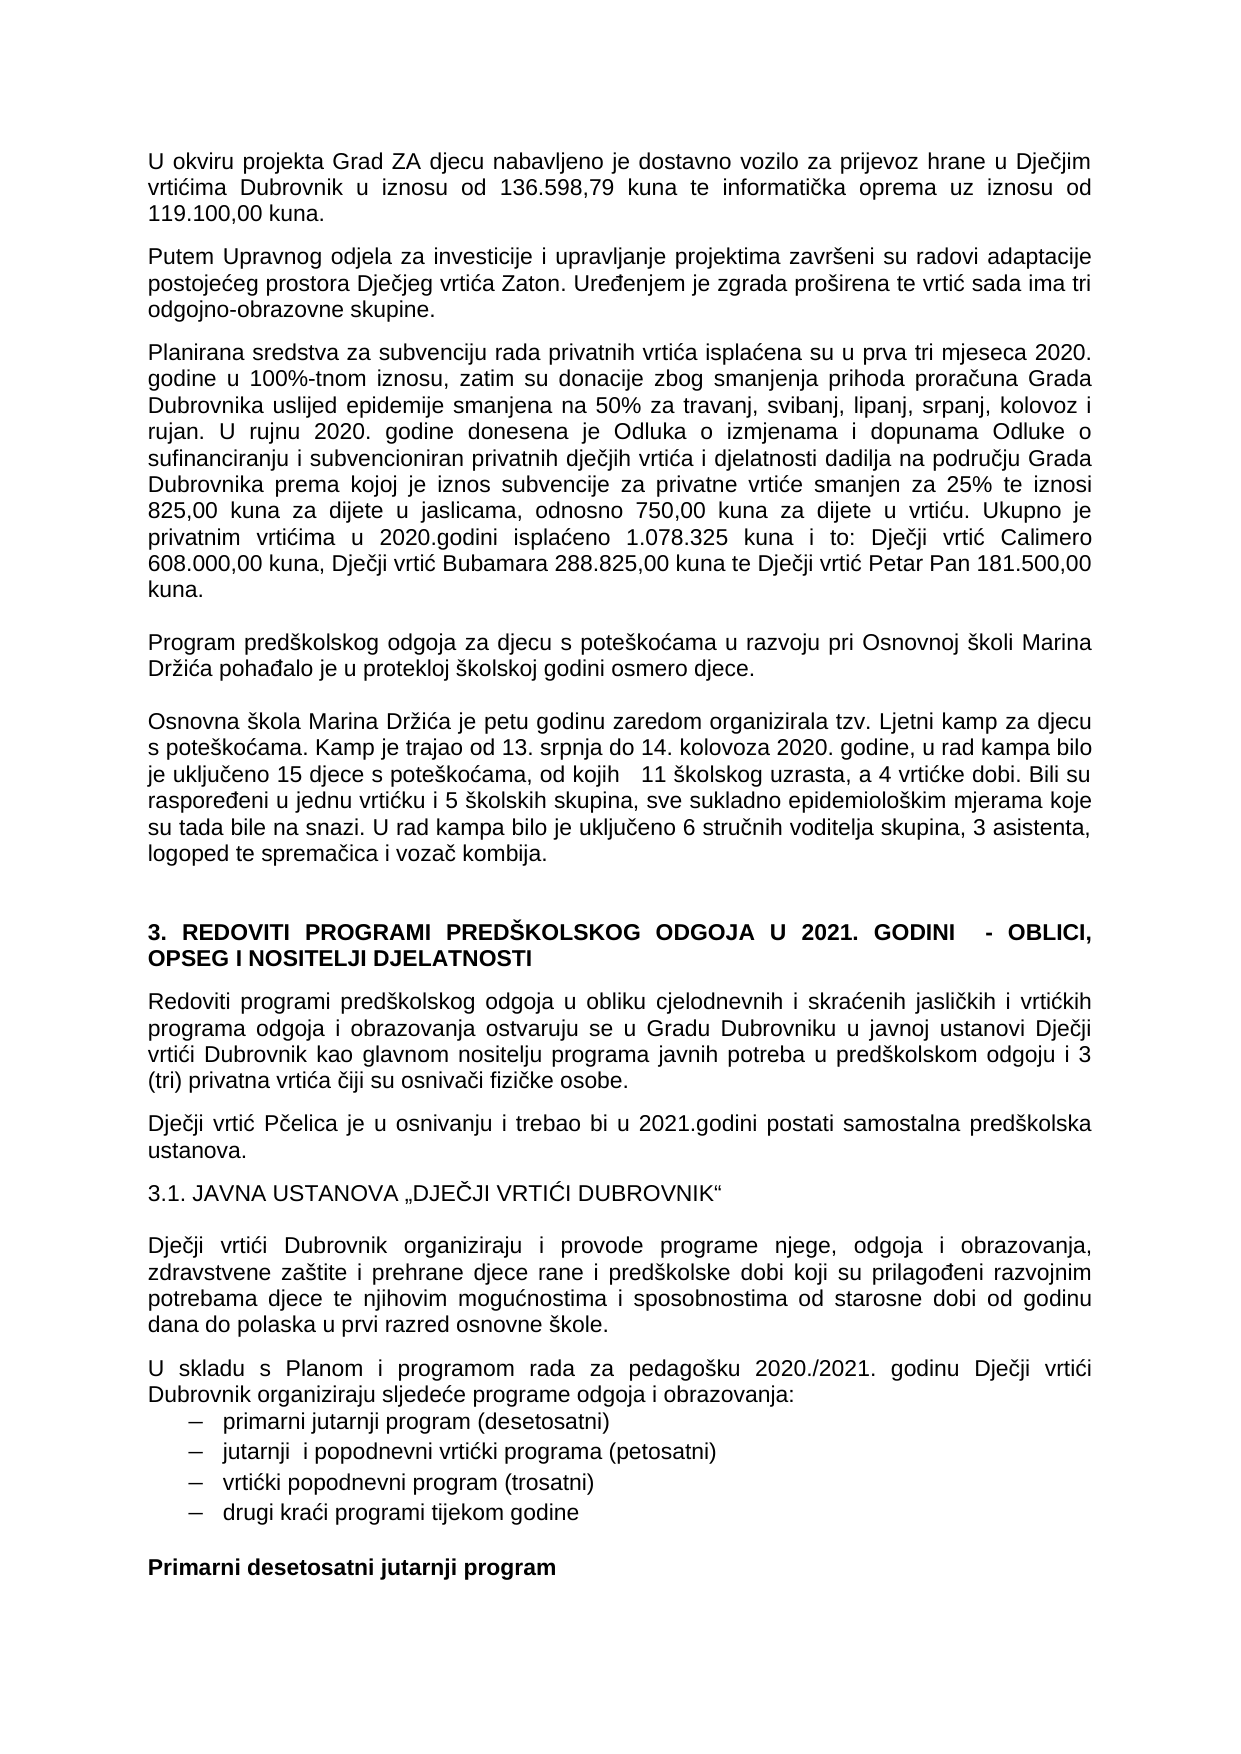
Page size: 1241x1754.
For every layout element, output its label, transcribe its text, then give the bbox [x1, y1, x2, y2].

text U okviru projekta Grad ZA djecu nabavljeno je dostavno vozilo za prijevoz hrane u Dječjim vrtićima Dubrovnik u iznosu od 136.598,79 kuna te informatička oprema uz iznosu od 119.100,00 kuna. [148, 148, 1093, 227]
text 3. REDOVITI PROGRAMI PREDŠKOLSKOG ODGOJA U 2021. GODINI - OBLICI, OPSEG I NOSITELJI DJELATNOSTI [148, 919, 1093, 972]
text Primarni desetosatni jutarnji program [148, 1554, 1093, 1581]
list drugi kraći programi tijekom godine [185, 1498, 1093, 1526]
text Dječji vrtići Dubrovnik organiziraju i provode programe njege, odgoja i obrazovanja, zdravstvene zaštite i prehrane djece rane i predškolske dobi koji su prilagođeni razvojnim potrebama djece te njihovim mogućnostima i sposobnostima od starosne dobi od godinu dana do polaska u prvi razred osnovne škole. [148, 1232, 1093, 1338]
text Program predškolskog odgoja za djecu s poteškoćama u razvoju pri Osnovnoj školi Marina Držića pohađalo je u protekloj školskoj godini osmero djece. [148, 629, 1093, 682]
list jutarnji i popodnevni vrtićki programa (petosatni) [185, 1437, 1093, 1465]
list primarni jutarnji program (desetosatni) [185, 1407, 1093, 1435]
text Redoviti programi predškolskog odgoja u obliku cjelodnevnih i skraćenih jasličkih i vrtićkih programa odgoja i obrazovanja ostvaruju se u Gradu Dubrovniku u javnoj ustanovi Dječji vrtići Dubrovnik kao glavnom nositelju programa javnih potreba u predškolskom odgoju i 3 (tri) privatna vrtića čiji su osnivači fizičke osobe. [148, 988, 1093, 1094]
text Putem Upravnog odjela za investicije i upravljanje projektima završeni su radovi adaptacije postojećeg prostora Dječjeg vrtića Zaton. Uređenjem je zgrada proširena te vrtić sada ima tri odgojno-obrazovne skupine. [148, 243, 1093, 322]
text Dječji vrtić Pčelica je u osnivanju i trebao bi u 2021.godini postati samostalna predškolska ustanova. [148, 1110, 1093, 1163]
text Planirana sredstva za subvenciju rada privatnih vrtića isplaćena su u prva tri mjeseca 2020. godine u 100%-tnom iznosu, zatim su donacije zbog smanjenja prihoda proračuna Grada Dubrovnika uslijed epidemije smanjena na 50% za travanj, svibanj, lipanj, srpanj, kolovoz i rujan. U rujnu 2020. godine donesena je Odluka o izmjenama i dopunama Odluke o sufinanciranju i subvencioniran privatnih dječjih vrtića i djelatnosti dadilja na području Grada Dubrovnika prema kojoj je iznos subvencije za privatne vrtiće smanjen za 25% te iznosi 825,00 kuna za dijete u jaslicama, odnosno 750,00 kuna za dijete u vrtiću. Ukupno je privatnim vrtićima u 2020.godini isplaćeno 1.078.325 kuna i to: Dječji vrtić Calimero 608.000,00 kuna, Dječji vrtić Bubamara 288.825,00 kuna te Dječji vrtić Petar Pan 181.500,00 kuna. [148, 339, 1093, 603]
text Osnovna škola Marina Držića je petu godinu zaredom organizirala tzv. Ljetni kamp za djecu s poteškoćama. Kamp je trajao od 13. srpnja do 14. kolovoza 2020. godine, u rad kampa bilo je uključeno 15 djece s poteškoćama, od kojih 11 školskog uzrasta, a 4 vrtićke dobi. Bili su raspoređeni u jednu vrtićku i 5 školskih skupina, sve sukladno epidemiološkim mjerama koje su tada bile na snazi. U rad kampa bilo je uključeno 6 stručnih voditelja skupina, 3 asistenta, logoped te spremačica i vozač kombija. [148, 708, 1093, 866]
text U skladu s Planom i programom rada za pedagošku 2020./2021. godinu Dječji vrtići Dubrovnik organiziraju sljedeće programe odgoja i obrazovanja: [148, 1354, 1093, 1407]
list vrtićki popodnevni program (trosatni) [185, 1468, 1093, 1496]
text 3.1. JAVNA USTANOVA „DJEČJI VRTIĆI DUBROVNIK“ [148, 1180, 1093, 1206]
